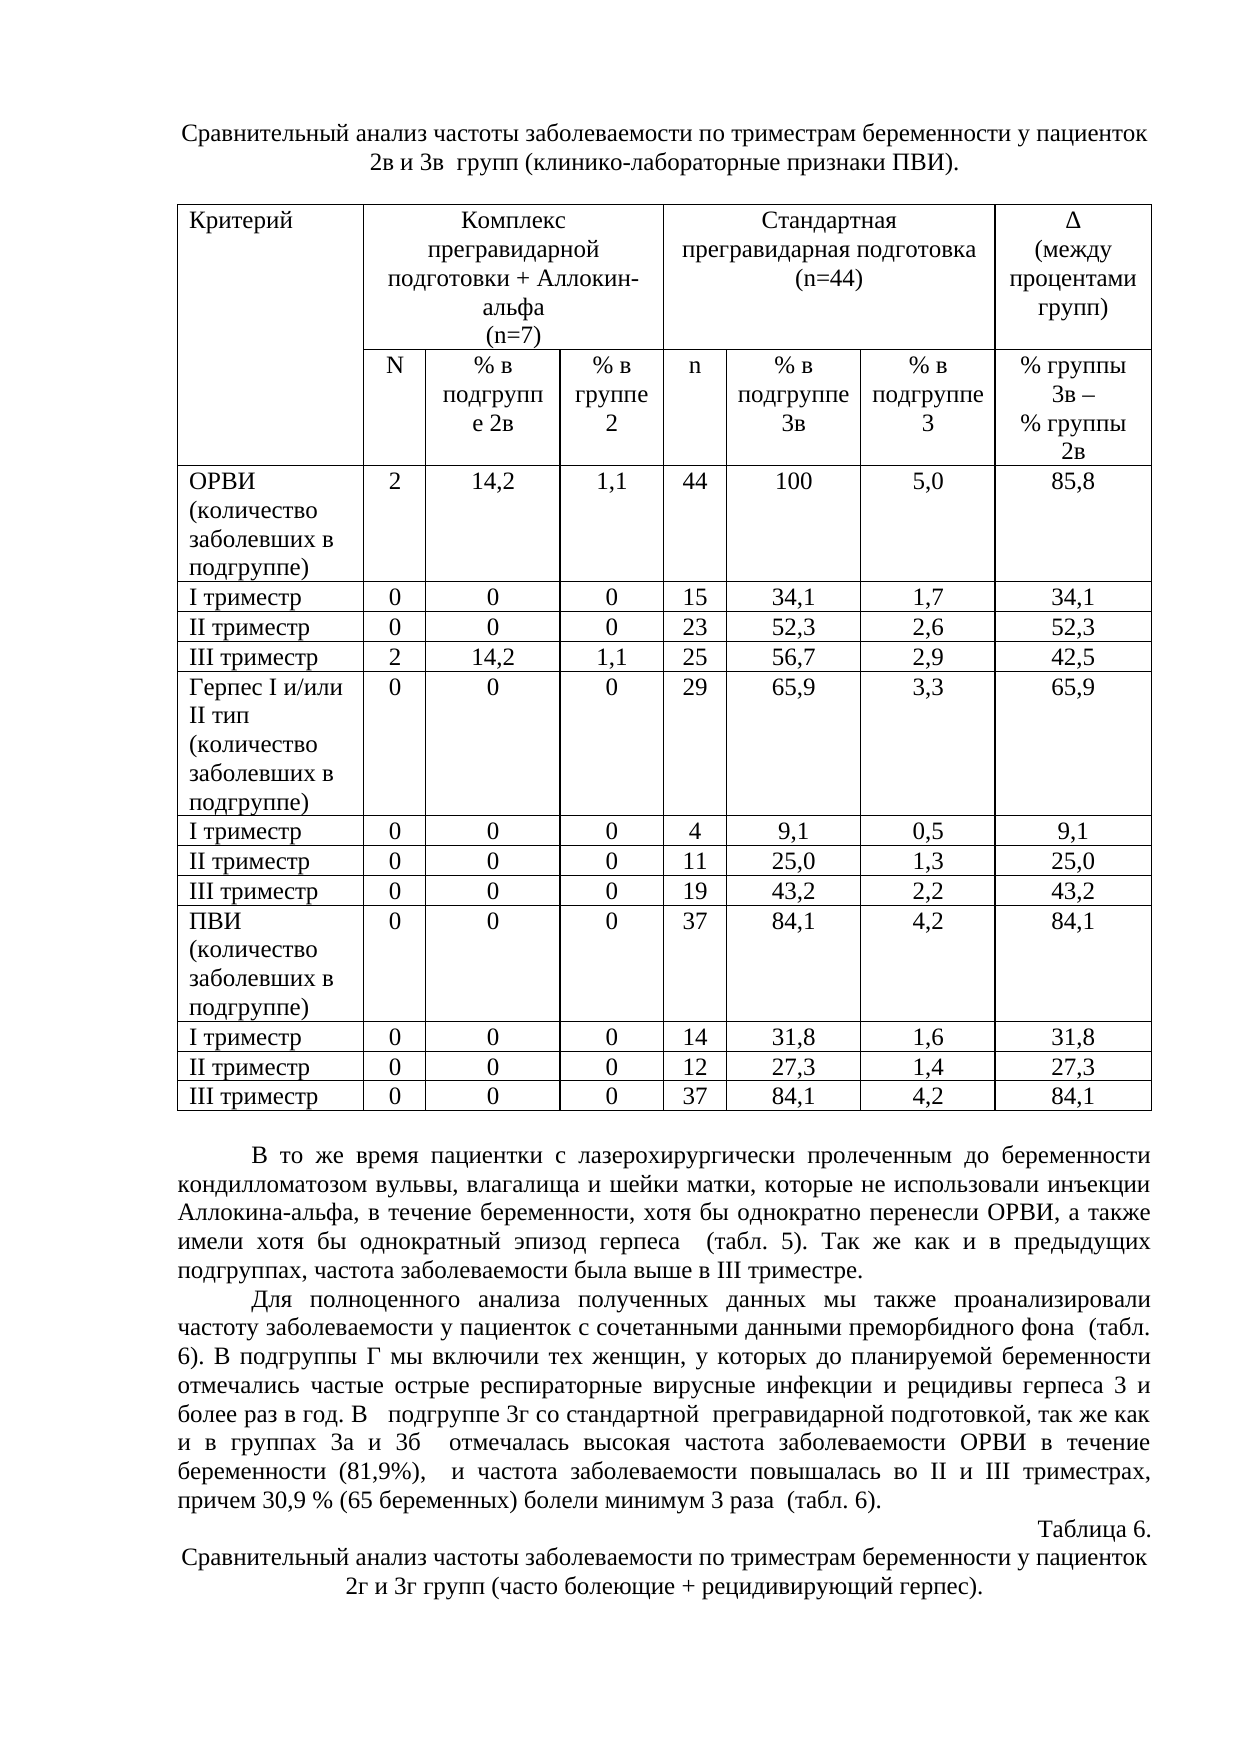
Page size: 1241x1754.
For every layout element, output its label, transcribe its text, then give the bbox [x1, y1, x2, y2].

table_cell 1,3 [861, 846, 994, 875]
table_cell 31,8 [996, 1022, 1151, 1051]
table_cell 1,7 [861, 582, 994, 611]
table_cell 0 [364, 1081, 425, 1110]
table_cell 56,7 [727, 642, 860, 671]
table_cell 29 [664, 672, 726, 815]
table_cell 0 [426, 876, 559, 905]
table_cell % группы 3в – % группы 2в [996, 350, 1151, 465]
text Таблица 6. [177, 1514, 1152, 1542]
table_cell I триместр [178, 816, 363, 845]
table_cell 0 [561, 612, 663, 641]
table_cell 0 [364, 876, 425, 905]
table_cell 44 [664, 466, 726, 581]
table_cell 4 [664, 816, 726, 845]
table_cell 12 [664, 1052, 726, 1080]
table_cell 2 [364, 642, 425, 671]
table_cell 2,2 [861, 876, 994, 905]
table_cell 1,4 [861, 1052, 994, 1080]
table_header Комплекс прегравидарной подготовки + Аллокин-альфа (n=7) [364, 205, 663, 349]
table_cell ОРВИ (количество заболевших в подгруппе) [178, 466, 363, 581]
table_cell II триместр [178, 846, 363, 875]
table_cell 0 [426, 1052, 559, 1080]
table_cell 0 [364, 906, 425, 1021]
table_cell 14,2 [426, 642, 559, 671]
table_cell II триместр [178, 612, 363, 641]
table_cell 4,2 [861, 906, 994, 1021]
table_cell 84,1 [996, 906, 1151, 1021]
table_cell 14 [664, 1022, 726, 1051]
table_cell 1,6 [861, 1022, 994, 1051]
table_cell ПВИ (количество заболевших в подгруппе) [178, 906, 363, 1021]
table_cell 1,1 [561, 642, 663, 671]
table_cell 0 [364, 612, 425, 641]
table_cell I триместр [178, 582, 363, 611]
table_cell 0 [364, 846, 425, 875]
table_cell % в подгруппе 3 [861, 350, 994, 465]
table_cell II триместр [178, 1052, 363, 1080]
table_cell 31,8 [727, 1022, 860, 1051]
table_cell 9,1 [996, 816, 1151, 845]
table_cell 4,2 [861, 1081, 994, 1110]
table_cell 0 [426, 816, 559, 845]
table_cell 0 [364, 1022, 425, 1051]
table_cell 23 [664, 612, 726, 641]
table_cell 0 [426, 846, 559, 875]
table_cell 0 [561, 582, 663, 611]
table_cell % в подгруппе 2в [426, 350, 559, 465]
table_cell 15 [664, 582, 726, 611]
table_cell 2,6 [861, 612, 994, 641]
table_cell 0 [426, 612, 559, 641]
text Сравнительный анализ частоты заболеваемости по триместрам беременности у пациенток 2в и 3в групп (клинико-лабораторные признаки ПВИ). [177, 118, 1152, 176]
table_cell 0 [364, 816, 425, 845]
table_cell 0 [561, 846, 663, 875]
table_cell 27,3 [996, 1052, 1151, 1080]
table_cell 65,9 [996, 672, 1151, 815]
table_cell 0 [426, 672, 559, 815]
table_cell 2 [364, 466, 425, 581]
table_cell 5,0 [861, 466, 994, 581]
table_cell 0 [561, 1022, 663, 1051]
text В то же время пациентки с лазерохирургически пролеченным до беременности кондилломатозом вульвы, влагалища и шейки матки, которые не использовали инъекции Аллокина-альфа, в течение беременности, хотя бы однократно перенесли ОРВИ, а также имели хотя бы однократный эпизод герпеса (табл. 5). Так же как и в предыдущих подгруппах, частота заболеваемости была выше в III триместре. [177, 1140, 1152, 1284]
table_cell 25 [664, 642, 726, 671]
table_cell 42,5 [996, 642, 1151, 671]
table_header Стандартная прегравидарная подготовка (n=44) [664, 205, 994, 349]
table_cell 2,9 [861, 642, 994, 671]
table_cell III триместр [178, 642, 363, 671]
table_cell 37 [664, 906, 726, 1021]
table_header Δ (между процентами групп) [996, 205, 1151, 349]
table_cell I триместр [178, 1022, 363, 1051]
table_cell 14,2 [426, 466, 559, 581]
table_cell 0 [561, 1052, 663, 1080]
table_cell III триместр [178, 1081, 363, 1110]
table_cell 0 [364, 582, 425, 611]
table_cell 37 [664, 1081, 726, 1110]
table_cell N [364, 350, 425, 465]
table_cell 0 [561, 906, 663, 1021]
table_cell 19 [664, 876, 726, 905]
table_cell % в группе 2 [561, 350, 663, 465]
table_cell 43,2 [727, 876, 860, 905]
table_cell 0 [426, 1081, 559, 1110]
text Сравнительный анализ частоты заболеваемости по триместрам беременности у пациенток 2г и 3г групп (часто болеющие + рецидивирующий герпес). [177, 1542, 1152, 1600]
table_cell Герпес I и/или II тип (количество заболевших в подгруппе) [178, 672, 363, 815]
table_cell n [664, 350, 726, 465]
table_cell 52,3 [996, 612, 1151, 641]
table_cell 0 [561, 1081, 663, 1110]
table_cell 0 [364, 672, 425, 815]
table_cell 0 [426, 906, 559, 1021]
table_cell 0,5 [861, 816, 994, 845]
table_cell 84,1 [727, 906, 860, 1021]
table_cell 11 [664, 846, 726, 875]
text Для полноценного анализа полученных данных мы также проанализировали частоту заболеваемости у пациенток с сочетанными данными преморбидного фона (табл. 6). В подгруппы Г мы включили тех женщин, у которых до планируемой беременности отмечались частые острые респираторные вирусные инфекции и рецидивы герпеса 3 и более раз в год. В подгруппе 3г со стандартной прегравидарной подготовкой, так же как и в группах 3а и 3б отмечалась высокая частота заболеваемости ОРВИ в течение беременности (81,9%), и частота заболеваемости повышалась во II и III триместрах, причем 30,9 % (65 беременных) болели минимум 3 раза (табл. 6). [177, 1284, 1152, 1514]
table_cell 52,3 [727, 612, 860, 641]
table_cell 0 [426, 1022, 559, 1051]
table_cell 100 [727, 466, 860, 581]
table_cell 85,8 [996, 466, 1151, 581]
table_cell 9,1 [727, 816, 860, 845]
table_cell 25,0 [727, 846, 860, 875]
table_cell 27,3 [727, 1052, 860, 1080]
table_cell 0 [364, 1052, 425, 1080]
table_cell 25,0 [996, 846, 1151, 875]
table_cell 1,1 [561, 466, 663, 581]
table_header Критерий [178, 205, 363, 465]
table_cell % в подгруппе 3в [727, 350, 860, 465]
table_cell 34,1 [727, 582, 860, 611]
table_cell 34,1 [996, 582, 1151, 611]
table_cell 3,3 [861, 672, 994, 815]
table_cell 0 [561, 876, 663, 905]
table_cell III триместр [178, 876, 363, 905]
table_cell 0 [426, 582, 559, 611]
table_cell 84,1 [727, 1081, 860, 1110]
table_cell 84,1 [996, 1081, 1151, 1110]
table_cell 43,2 [996, 876, 1151, 905]
table_cell 0 [561, 816, 663, 845]
table_cell 65,9 [727, 672, 860, 815]
table_cell 0 [561, 672, 663, 815]
